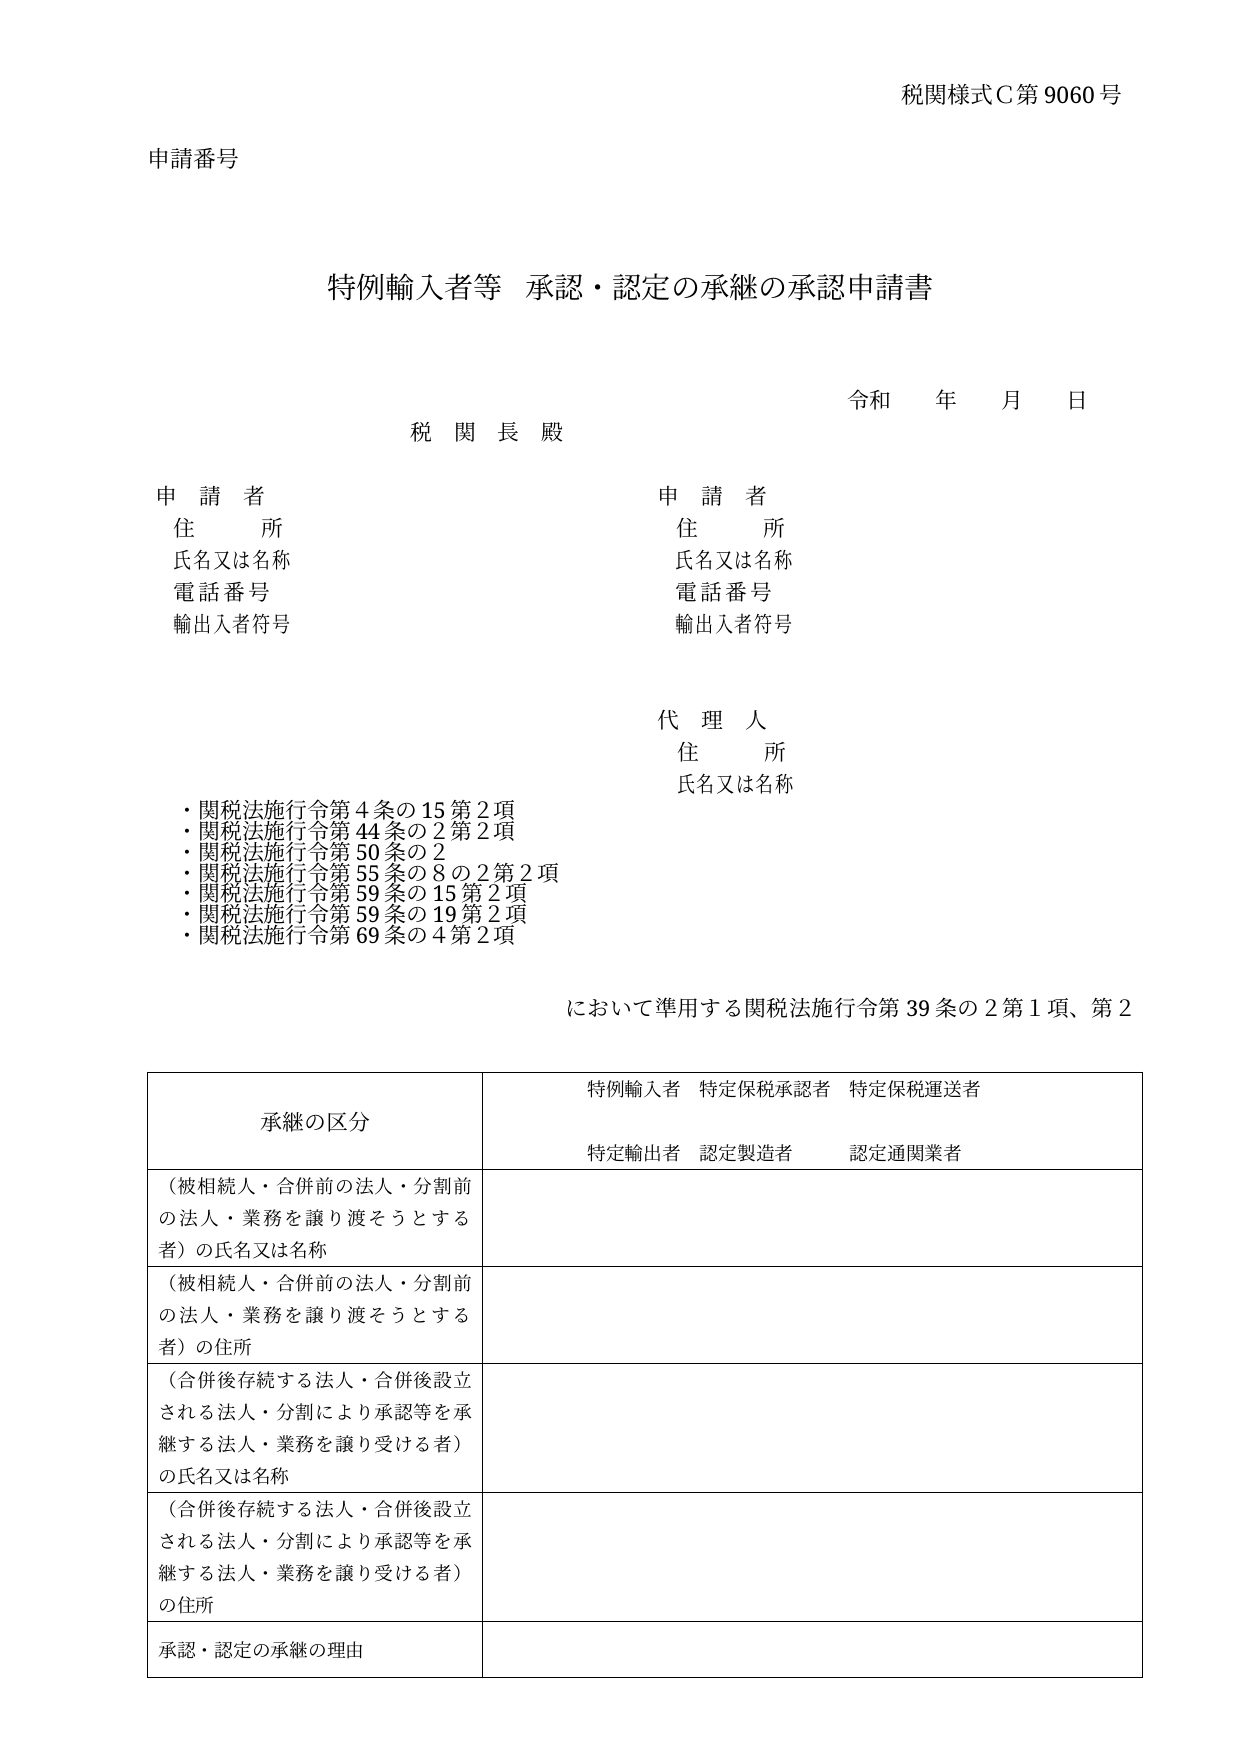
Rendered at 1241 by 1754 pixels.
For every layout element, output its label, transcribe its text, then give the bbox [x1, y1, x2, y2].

table_cell （被相続人・合併前の法人・分割前の法人・業務を譲り渡そうとする者）の住所 [148, 1267, 482, 1363]
table_cell [483, 1267, 1142, 1363]
table_header 申 請 者 住 所 氏名又は名称 電話番号 輸出入者符号 [144, 479, 646, 671]
table_cell （合併後存続する法人・合併後設立される法人・分割により承認等を承継する法人・業務を譲り受ける者）の住所 [148, 1493, 482, 1621]
table_cell [483, 1622, 1142, 1677]
table_header 特例輸入者 特定保税承認者 特定保税運送者 特定輸出者 認定製造者 認定通関業者 [483, 1073, 1142, 1169]
text 税 関 長 殿 [213, 415, 1122, 447]
table_cell 代 理 人 住 所 氏名又は名称 [646, 671, 1148, 944]
table_header 承認・認定の承継の承認申請書 [514, 190, 953, 382]
text 申請番号 [148, 125, 1122, 189]
text 税関様式Ｃ第9060号 [148, 61, 1122, 125]
text 令和 年 月 日 [848, 383, 1122, 415]
table_cell （被相続人・合併前の法人・分割前の法人・業務を譲り渡そうとする者）の氏名又は名称 [148, 1170, 482, 1266]
table_cell [483, 1170, 1142, 1266]
table_cell [483, 1493, 1142, 1621]
table_cell 承認・認定の承継の理由 [148, 1622, 482, 1677]
table_header 承継の区分 [148, 1073, 482, 1169]
table_cell [483, 1364, 1142, 1492]
table_header 申 請 者 住 所 氏名又は名称 電話番号 輸出入者符号 [646, 479, 1148, 671]
table_header 特例輸入者等 [317, 190, 513, 382]
table_cell （合併後存続する法人・合併後設立される法人・分割により承認等を承継する法人・業務を譲り受ける者）の氏名又は名称 [148, 1364, 482, 1492]
